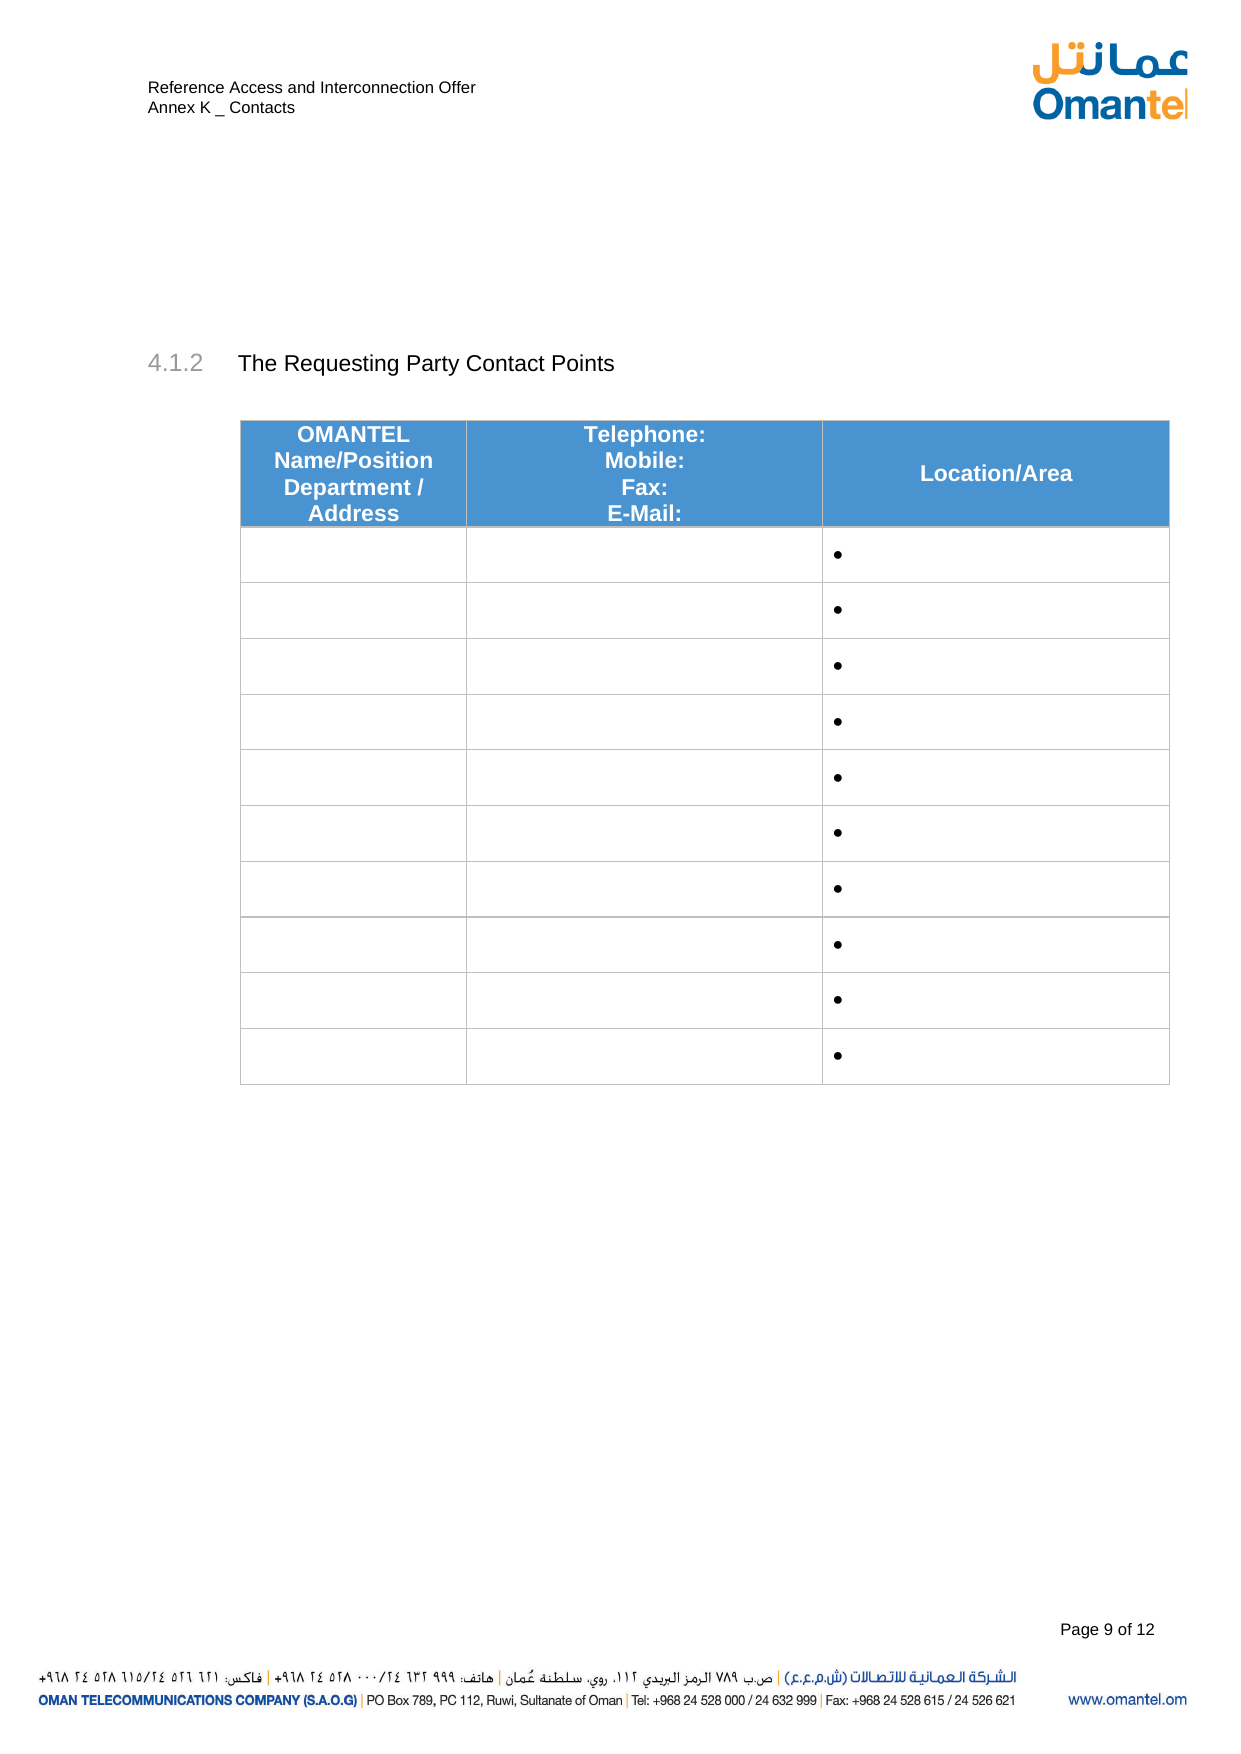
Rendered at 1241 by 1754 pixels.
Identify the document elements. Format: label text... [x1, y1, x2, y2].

table_cell [467, 528, 822, 582]
table_cell [823, 528, 1169, 582]
table_header Telephone: Mobile: Fax: E-Mail: [467, 421, 822, 526]
table_cell [241, 806, 466, 861]
table_cell [823, 639, 1169, 693]
table_cell [823, 918, 1169, 972]
picture [0, 1662, 1236, 1714]
table_cell [467, 862, 822, 916]
table_cell [241, 750, 466, 805]
table_cell [467, 639, 822, 693]
table_cell [467, 583, 822, 638]
table_cell [241, 639, 466, 693]
table_cell [467, 973, 822, 1028]
table_cell [823, 750, 1169, 805]
picture [1033, 27, 1188, 128]
table_cell [823, 695, 1169, 749]
table_cell [467, 806, 822, 861]
table_cell [467, 1029, 822, 1084]
table_cell [823, 806, 1169, 861]
table_cell [823, 1029, 1169, 1084]
table_cell [241, 583, 466, 638]
table_cell [823, 862, 1169, 916]
table_cell [241, 695, 466, 749]
table_cell [241, 973, 466, 1028]
table_cell [467, 918, 822, 972]
table_cell [241, 528, 466, 582]
table_cell [467, 695, 822, 749]
table_cell [241, 862, 466, 916]
list The Requesting Party Contact Points [148, 348, 1152, 377]
table_cell [241, 918, 466, 972]
table_header OMANTEL Name/Position Department / Address [241, 421, 466, 526]
table_cell [823, 973, 1169, 1028]
table_cell [241, 1029, 466, 1084]
table_header Location/Area [823, 421, 1169, 526]
table_cell [467, 750, 822, 805]
table_cell [823, 583, 1169, 638]
